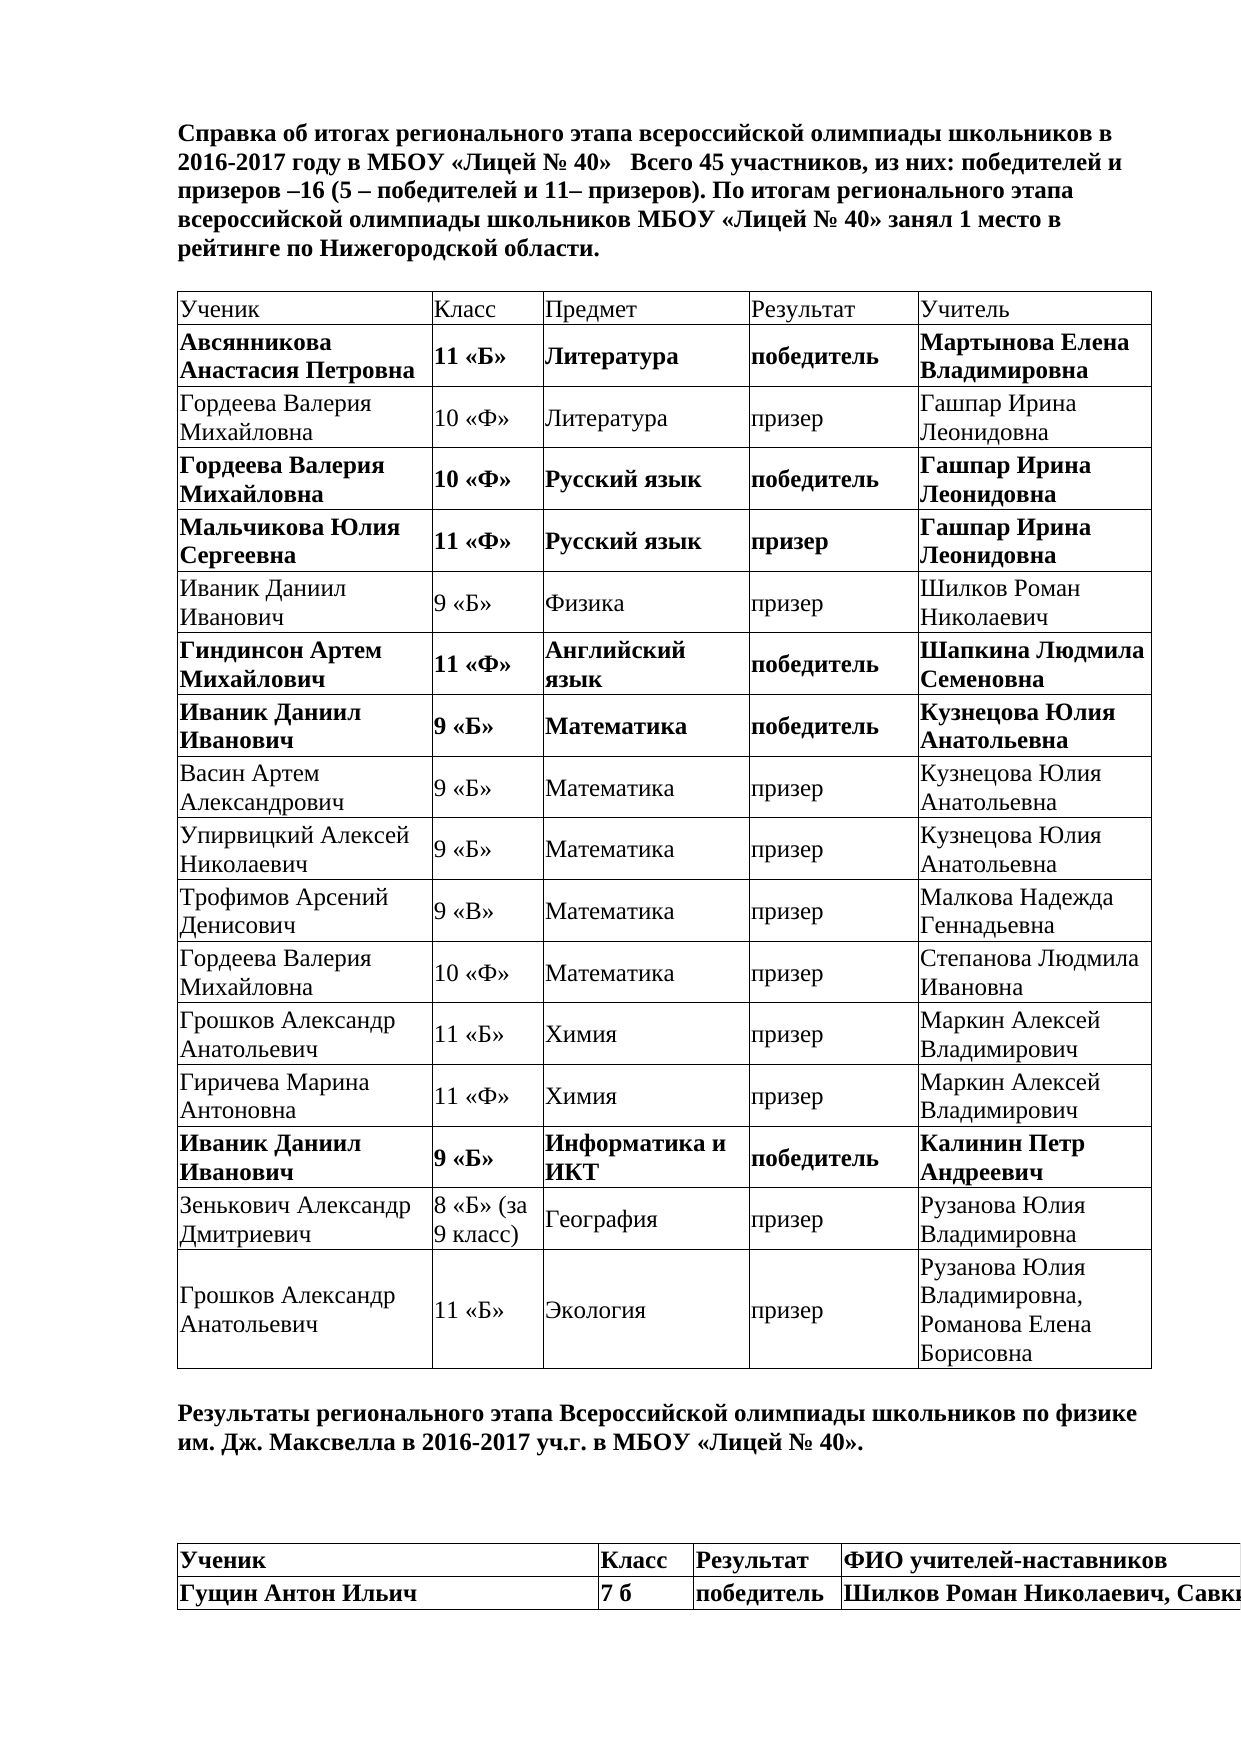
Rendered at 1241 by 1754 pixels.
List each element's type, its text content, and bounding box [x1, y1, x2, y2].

table_header Результат [750, 292, 918, 324]
table_cell Математика [544, 818, 749, 879]
table_cell призер [750, 757, 918, 817]
table_cell 11 «Б» [433, 325, 543, 386]
table_cell призер [750, 1003, 918, 1064]
table_cell Русский язык [544, 510, 749, 571]
table_cell 11 «Ф» [433, 510, 543, 571]
table_cell призер [750, 818, 918, 879]
table_cell Упирвицкий Алексей Николаевич [178, 818, 432, 879]
table_cell Математика [544, 695, 749, 756]
table_cell География [544, 1188, 749, 1249]
table_header Класс [433, 292, 543, 324]
table_cell Гашпар Ирина Леонидовна [919, 510, 1151, 571]
table_cell Гиндинсон Артем Михайлович [178, 633, 432, 694]
table_cell Иваник Даниил Иванович [178, 572, 432, 632]
table_cell победитель [750, 325, 918, 386]
table_cell призер [750, 572, 918, 632]
table_cell Мартынова Елена Владимировна [919, 325, 1151, 386]
table_header Класс [599, 1544, 693, 1576]
table_cell Трофимов Арсений Денисович [178, 880, 432, 941]
table_cell победитель [750, 695, 918, 756]
table_cell Литература [544, 387, 749, 447]
table_cell победитель [750, 633, 918, 694]
table_cell Экология [544, 1250, 749, 1368]
table_cell 11 «Б» [433, 1250, 543, 1368]
table_header Предмет [544, 292, 749, 324]
table_cell 9 «Б» [433, 572, 543, 632]
table_cell Гущин Антон Ильич [178, 1577, 598, 1609]
table_cell 10 «Ф» [433, 448, 543, 509]
table_cell 9 «Б» [433, 1127, 543, 1187]
table_cell Калинин Петр Андреевич [919, 1127, 1151, 1187]
table_cell Грошков Александр Анатольевич [178, 1250, 432, 1368]
table_cell Иваник Даниил Иванович [178, 695, 432, 756]
table_cell призер [750, 387, 918, 447]
table_cell Математика [544, 880, 749, 941]
table_cell Маркин Алексей Владимирович [919, 1065, 1151, 1126]
table_cell Гордеева Валерия Михайловна [178, 387, 432, 447]
table_cell призер [750, 1250, 918, 1368]
table_cell 11 «Ф» [433, 633, 543, 694]
table_cell Гордеева Валерия Михайловна [178, 942, 432, 1002]
table_cell призер [750, 1188, 918, 1249]
table_cell Шилков Роман Николаевич [919, 572, 1151, 632]
table_header Ученик [178, 1544, 598, 1576]
table_cell призер [750, 510, 918, 571]
table_cell 7 б [599, 1577, 693, 1609]
table_cell Васин Артем Александрович [178, 757, 432, 817]
table_cell Малкова Надежда Геннадьевна [919, 880, 1151, 941]
table_cell Химия [544, 1003, 749, 1064]
table_cell призер [750, 942, 918, 1002]
table_cell Физика [544, 572, 749, 632]
table_cell Рузанова Юлия Владимировна, Романова Елена Борисовна [919, 1250, 1151, 1368]
table_cell Математика [544, 942, 749, 1002]
table_cell победитель [750, 448, 918, 509]
table_cell 10 «Ф» [433, 387, 543, 447]
table_cell Информатика и ИКТ [544, 1127, 749, 1187]
table_cell Иваник Даниил Иванович [178, 1127, 432, 1187]
table_cell победитель [750, 1127, 918, 1187]
table_cell Рузанова Юлия Владимировна [919, 1188, 1151, 1249]
text Справка об итогах регионального этапа всероссийской олимпиады школьников в 2016-2017 году в МБОУ «Лицей № 40» Всего 45 участников, из них: победителей и призеров –16 (5 – победителей и 11– призеров). По итогам регионального этапа всероссийской олимпиады школьников МБОУ «Лицей № 40» занял 1 место в рейтинге по Нижегородской области. [177, 118, 1152, 262]
table_cell Русский язык [544, 448, 749, 509]
table_cell Химия [544, 1065, 749, 1126]
table_cell призер [750, 1065, 918, 1126]
table_cell Грошков Александр Анатольевич [178, 1003, 432, 1064]
table_header ФИО учителей-наставников [842, 1544, 1240, 1576]
table_header Результат [694, 1544, 841, 1576]
table_cell Литература [544, 325, 749, 386]
table_cell Шапкина Людмила Семеновна [919, 633, 1151, 694]
table_cell призер [750, 880, 918, 941]
table_cell Степанова Людмила Ивановна [919, 942, 1151, 1002]
table_cell 9 «Б» [433, 757, 543, 817]
table_cell Маркин Алексей Владимирович [919, 1003, 1151, 1064]
table_cell победитель [694, 1577, 841, 1609]
table_cell 9 «В» [433, 880, 543, 941]
text Результаты регионального этапа Всероссийской олимпиады школьников по физике им. Дж. Максвелла в 2016-2017 уч.г. в МБОУ «Лицей № 40». [177, 1398, 1152, 1456]
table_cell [842, 1577, 1240, 1609]
table_cell Гашпар Ирина Леонидовна [919, 448, 1151, 509]
table_cell Кузнецова Юлия Анатольевна [919, 695, 1151, 756]
table_cell Кузнецова Юлия Анатольевна [919, 757, 1151, 817]
table_cell 11 «Ф» [433, 1065, 543, 1126]
table_cell Зенькович Александр Дмитриевич [178, 1188, 432, 1249]
table_cell 11 «Б» [433, 1003, 543, 1064]
table_cell Английский язык [544, 633, 749, 694]
table_cell 9 «Б» [433, 818, 543, 879]
table_cell Гордеева Валерия Михайловна [178, 448, 432, 509]
table_cell Гиричева Марина Антоновна [178, 1065, 432, 1126]
table_cell 10 «Ф» [433, 942, 543, 1002]
table_cell Гашпар Ирина Леонидовна [919, 387, 1151, 447]
table_header Ученик [178, 292, 432, 324]
table_cell 8 «Б» (за 9 класс) [433, 1188, 543, 1249]
table_cell Кузнецова Юлия Анатольевна [919, 818, 1151, 879]
table_header Учитель [919, 292, 1151, 324]
table_cell Авсянникова Анастасия Петровна [178, 325, 432, 386]
table_cell Мальчикова Юлия Сергеевна [178, 510, 432, 571]
table_cell 9 «Б» [433, 695, 543, 756]
table_cell Математика [544, 757, 749, 817]
